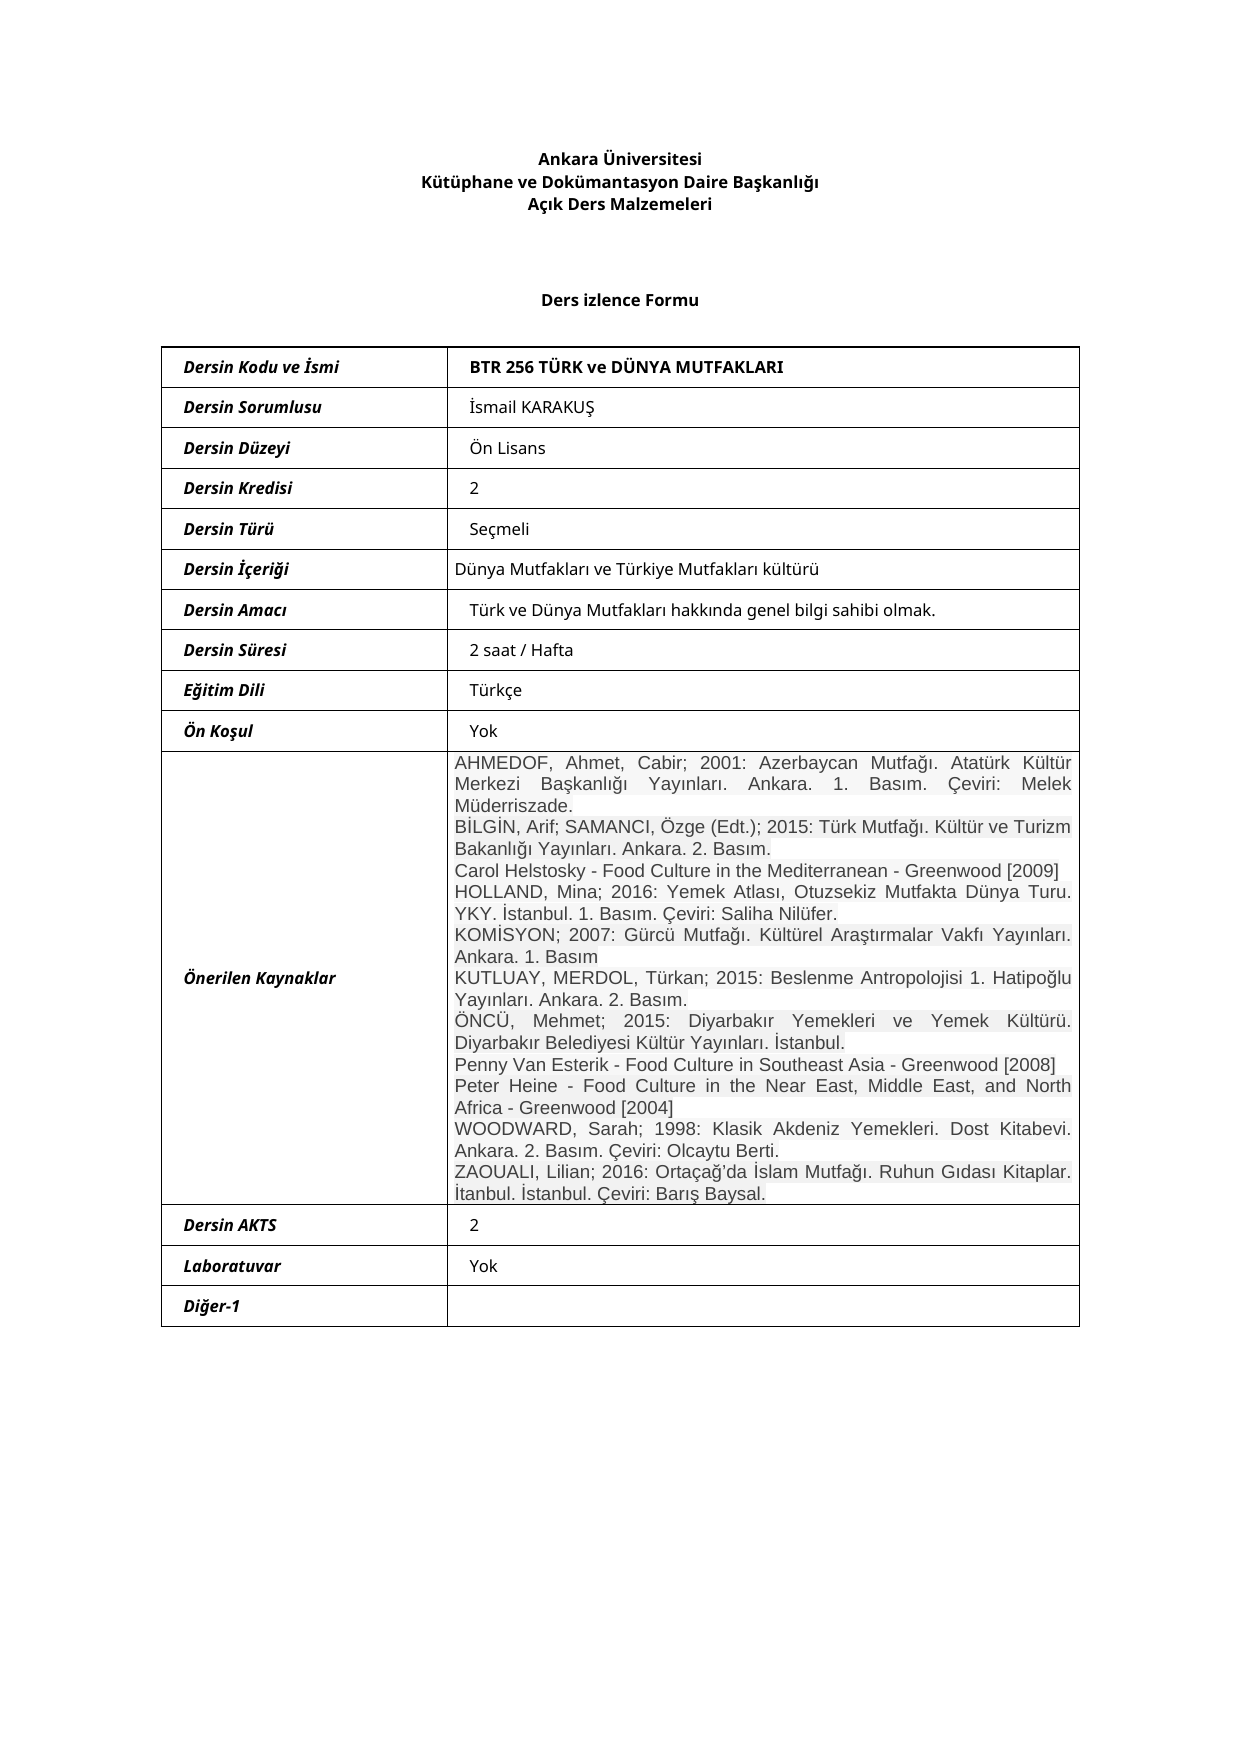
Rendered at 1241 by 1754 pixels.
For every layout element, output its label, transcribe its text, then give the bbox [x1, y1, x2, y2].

table_cell Dersin Amacı [162, 590, 447, 629]
text Ders izlence Formu [148, 288, 1093, 311]
text Ankara Üniversitesi Kütüphane ve Dokümantasyon Daire Başkanlığı [148, 148, 1093, 193]
table_cell 2 saat / Hafta [448, 630, 1079, 670]
table_cell Dersin Düzeyi [162, 428, 447, 468]
table_cell Dersin Kredisi [162, 469, 447, 508]
table_cell Yok [448, 711, 1079, 751]
table_cell 2 [448, 469, 1079, 508]
table_cell Önerilen Kaynaklar [162, 752, 447, 1204]
table_cell 2 [448, 1205, 1079, 1245]
table_cell Türk ve Dünya Mutfakları hakkında genel bilgi sahibi olmak. [448, 590, 1079, 629]
table_cell Ön Lisans [448, 428, 1079, 468]
table_cell Dersin İçeriği [162, 550, 447, 589]
table_cell Dersin Sorumlusu [162, 388, 447, 427]
table_cell Dersin AKTS [162, 1205, 447, 1245]
table_cell Dünya Mutfakları ve Türkiye Mutfakları kültürü [448, 550, 1079, 589]
table_cell Diğer-1 [162, 1286, 447, 1326]
table_cell İsmail KARAKUŞ [448, 388, 1079, 427]
table_cell AHMEDOF, Ahmet, Cabir; 2001: Azerbaycan Mutfağı. Atatürk Kültür Merkezi Başkanlığı Yayınları. Ankara. 1. Basım. Çeviri: Melek Müderriszade. BİLGİN, Arif; SAMANCI, Özge (Edt.); 2015: Türk Mutfağı. Kültür ve Turizm Bakanlığı Yayınları. Ankara. 2. Basım. Carol Helstosky - Food Culture in the Mediterranean - Greenwood [2009] HOLLAND, Mina; 2016: Yemek Atlası, Otuzsekiz Mutfakta Dünya Turu. YKY. İstanbul. 1. Basım. Çeviri: Saliha Nilüfer. KOMİSYON; 2007: Gürcü Mutfağı. Kültürel Araştırmalar Vakfı Yayınları. Ankara. 1. Basım KUTLUAY, MERDOL, Türkan; 2015: Beslenme Antropolojisi 1. Hatipoğlu Yayınları. Ankara. 2. Basım. ÖNCÜ, Mehmet; 2015: Diyarbakır Yemekleri ve Yemek Kültürü. Diyarbakır Belediyesi Kültür Yayınları. İstanbul. Penny Van Esterik - Food Culture in Southeast Asia - Greenwood [2008] Peter Heine - Food Culture in the Near East, Middle East, and North Africa - Greenwood [2004] WOODWARD, Sarah; 1998: Klasik Akdeniz Yemekleri. Dost Kitabevi. Ankara. 2. Basım. Çeviri: Olcaytu Berti. ZAOUALI, Lilian; 2016: Ortaçağ’da İslam Mutfağı. Ruhun Gıdası Kitaplar. İtanbul. İstanbul. Çeviri: Barış Baysal. [448, 752, 1079, 1204]
table_cell Yok [448, 1246, 1079, 1285]
table_cell Dersin Süresi [162, 630, 447, 670]
table_cell Laboratuvar [162, 1246, 447, 1285]
table_header BTR 256 TÜRK ve DÜNYA MUTFAKLARI [448, 348, 1079, 387]
table_cell Seçmeli [448, 509, 1079, 548]
table_cell [448, 1286, 1079, 1326]
table_cell Ön Koşul [162, 711, 447, 751]
table_cell Türkçe [448, 671, 1079, 710]
table_cell Eğitim Dili [162, 671, 447, 710]
table_header Dersin Kodu ve İsmi [162, 348, 447, 387]
text Açık Ders Malzemeleri [148, 193, 1093, 216]
table_cell Dersin Türü [162, 509, 447, 548]
